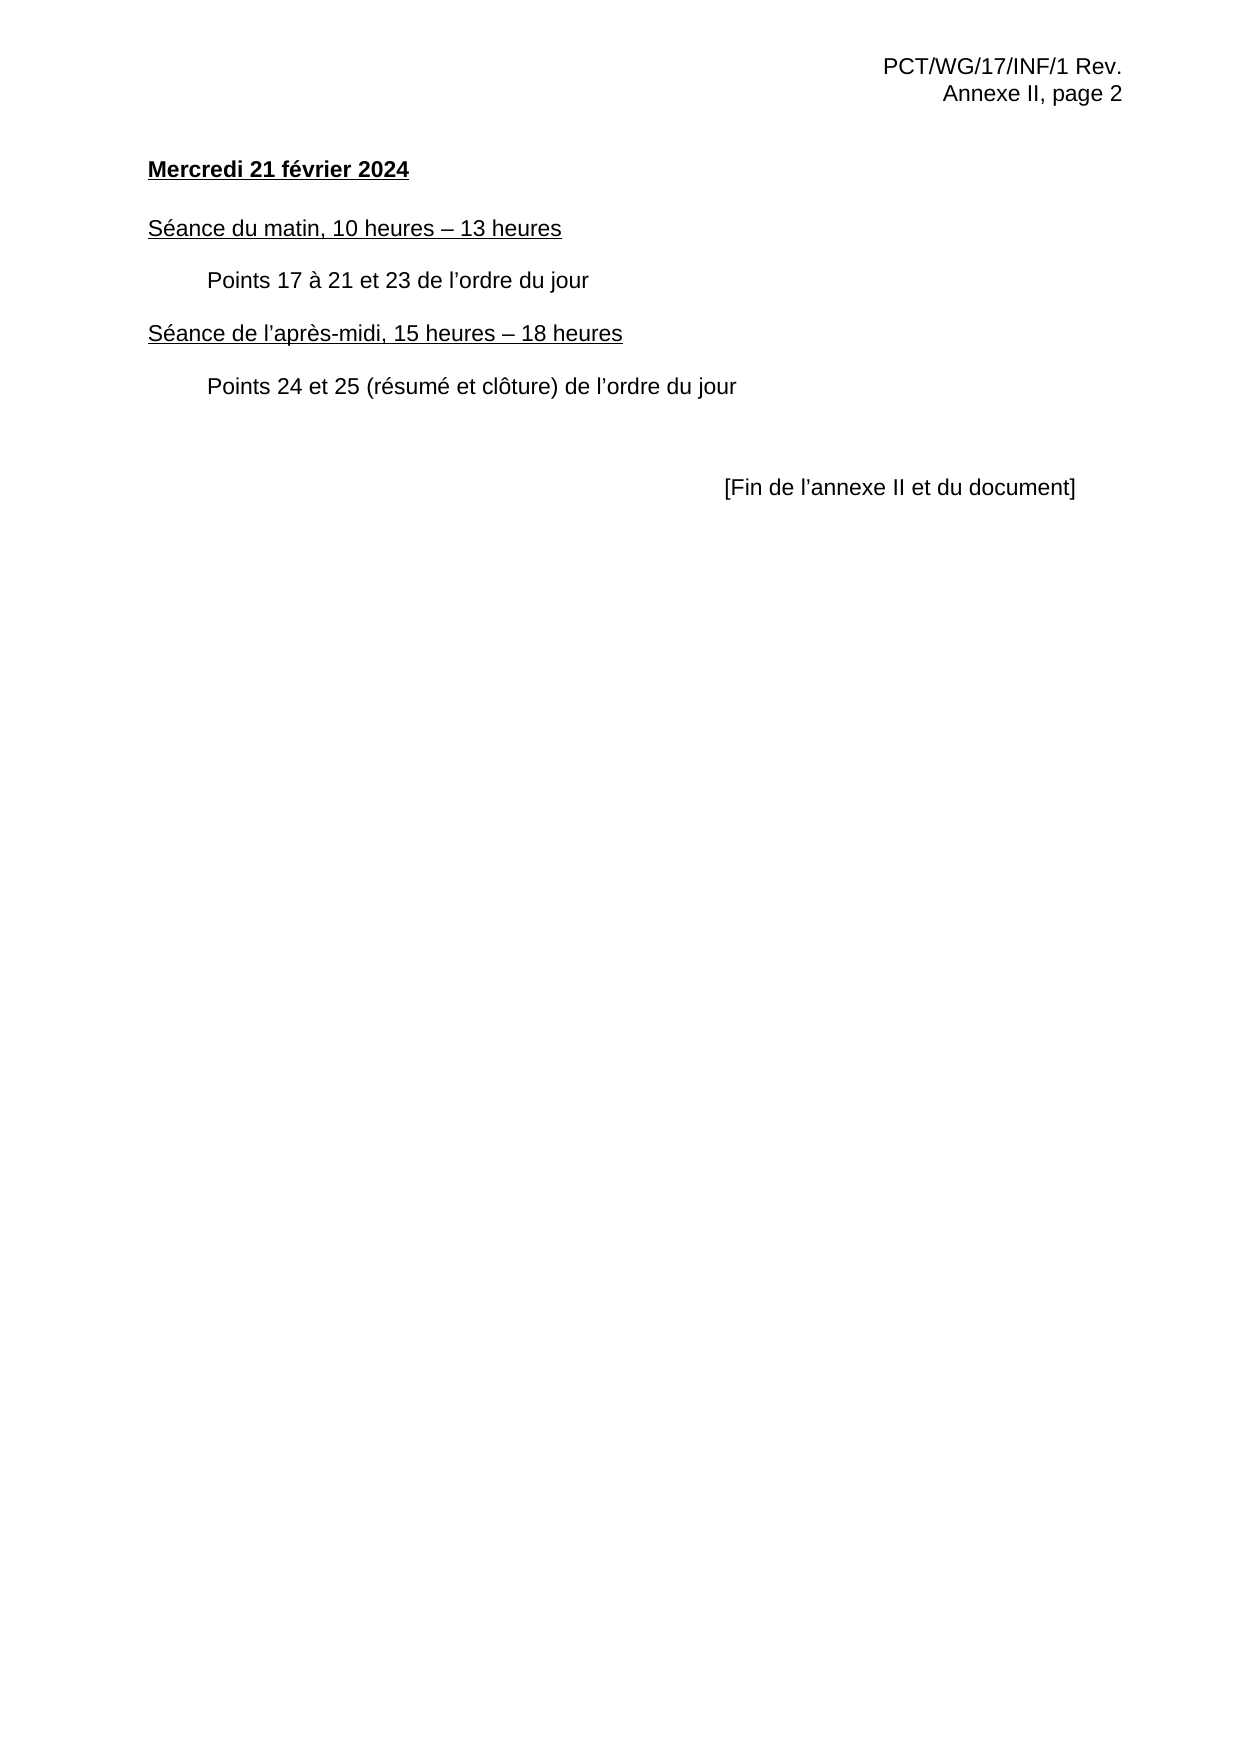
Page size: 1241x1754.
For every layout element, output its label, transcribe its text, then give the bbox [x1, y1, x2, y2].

text Points 17 à 21 et 23 de l’ordre du jour [207, 267, 1122, 294]
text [148, 320, 1122, 347]
subtitle Mercredi 21 février 2024 [148, 156, 1122, 182]
text Points 24 et 25 (résumé et clôture) de l’ordre du jour [207, 373, 1122, 399]
text [Fin de l’annexe II et du document] [724, 474, 1122, 501]
text Séance du matin, 10 heures – 13 heures [148, 215, 1122, 241]
